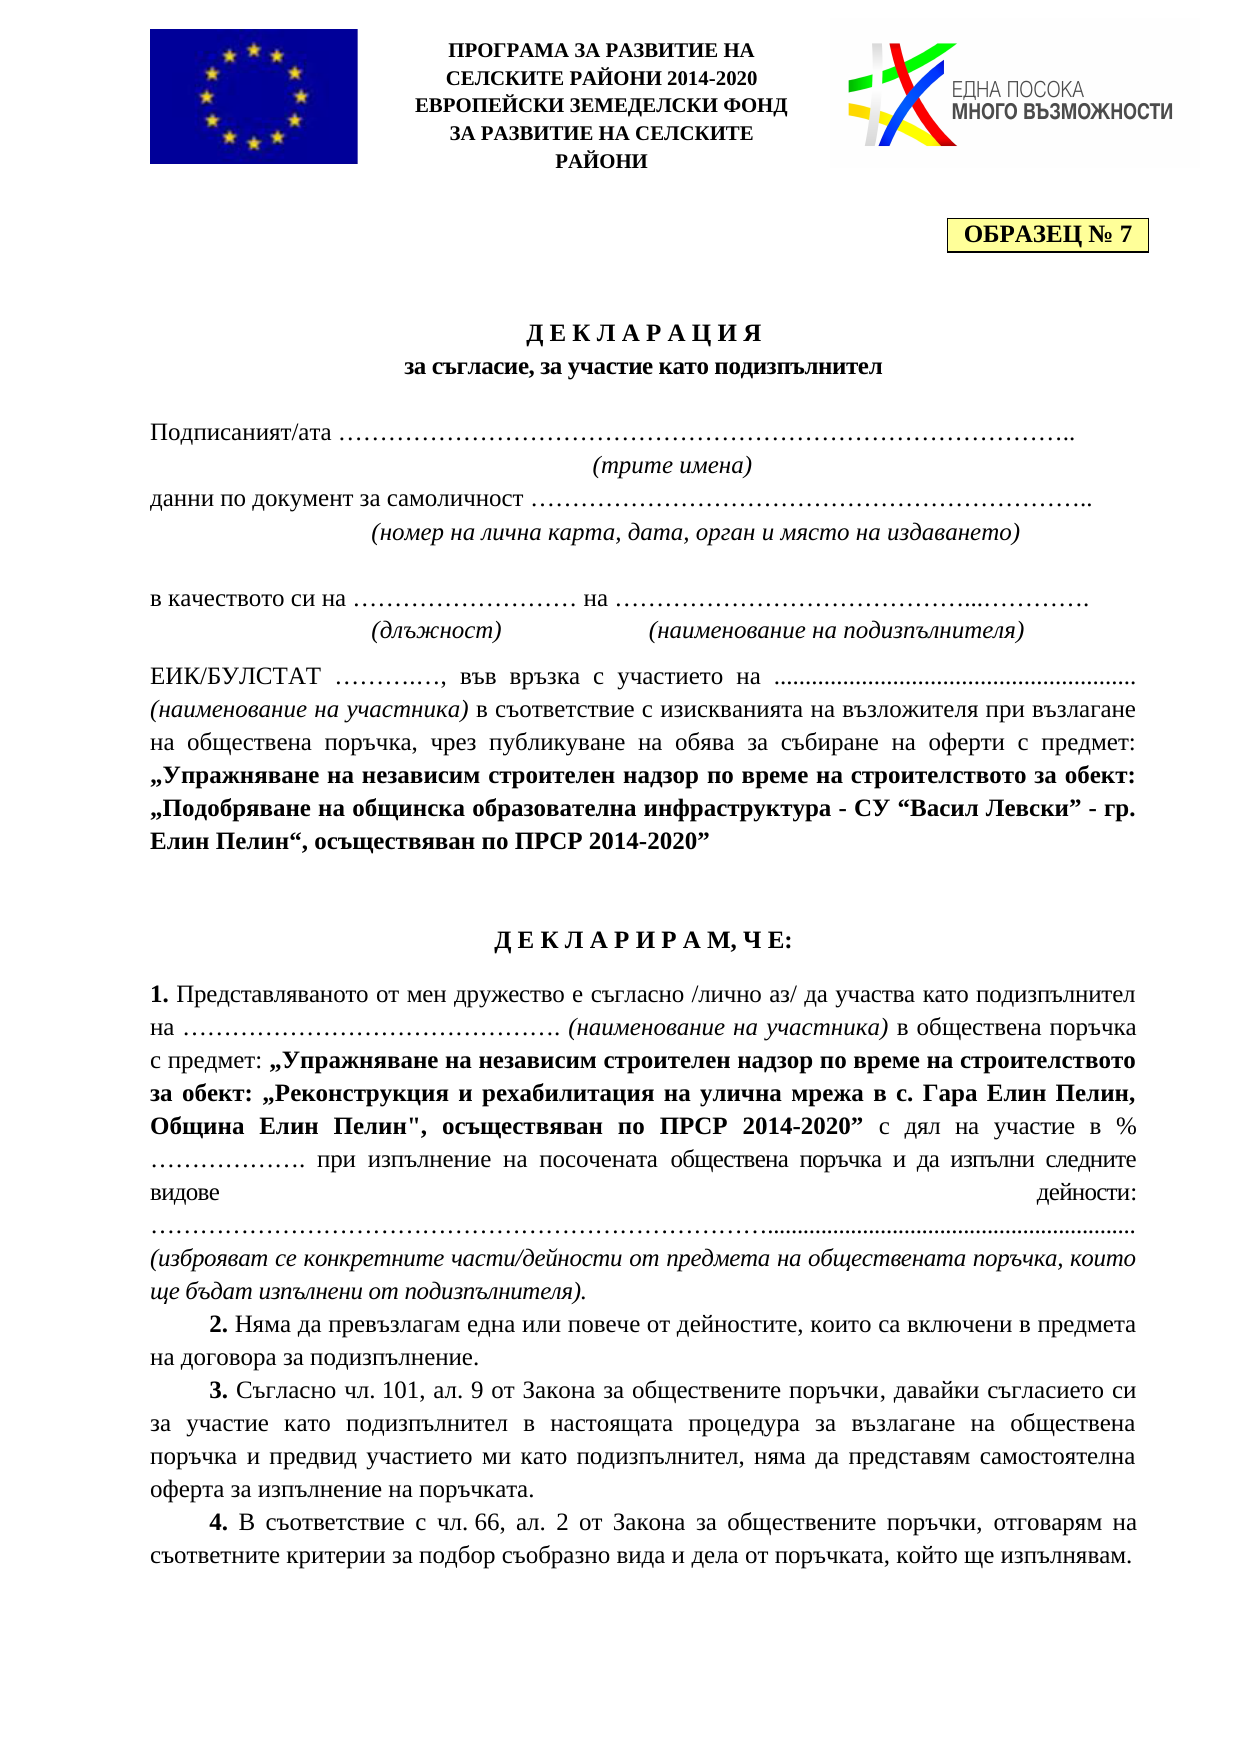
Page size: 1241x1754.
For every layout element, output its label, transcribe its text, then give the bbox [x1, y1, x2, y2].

text 3. Съгласно чл. 101, ал. 9 от Закона за обществените поръчки, давайки съгласието си за участие като подизпълнител в настоящата процедура за възлагане на обществена поръчка и предвид участието ми като подизпълнител, няма да представям самостоятелна оферта за изпълнение на поръчката. [150, 1375, 1137, 1503]
text в качеството си на ……………………… на ……………………………………...…………. [150, 583, 1137, 611]
text за съгласие, за участие като подизпълнител [150, 351, 1137, 380]
text 1. Представляваното от мен дружество е съгласно /лично аз/ да участва като подизпълнител на ………………………………………. (наименование на участника) в обществена поръчка с предмет: „Упражняване на независим строителен надзор по време на строителството за обект: „Реконструкция и рехабилитация на улична мрежа в с. Гара Елин Пелин, Община Елин Пелин", осъществяван по ПРСР 2014-2020” с дял на участие в % ………………. при изпълнение на посочената обществена поръчка и да изпълни следните видове дейности: …………………………………………………………………..............................................................(изброяват се конкретните части/дейности от предмета на обществената поръчка, които ще бъдат изпълнени от подизпълнителя). [150, 979, 1137, 1305]
text Подписаният/ата …………………………………………………………………………….. [150, 417, 1137, 446]
table_header ОБРАЗЕЦ № 7 [948, 219, 1148, 251]
text 4. В съответствие с чл. 66, ал. 2 от Закона за обществените поръчки, отговарям на съответните критерии за подбор съобразно вида и дела от поръчката, който ще изпълнявам. [150, 1507, 1137, 1569]
text (длъжност) (наименование на подизпълнителя) [297, 616, 1137, 644]
text 2. Няма да превъзлагам една или повече от дейностите, които са включени в предмета на договора за подизпълнение. [150, 1309, 1137, 1371]
text Д Е К Л А Р И Р А М, Ч Е: [150, 925, 1137, 954]
text (трите имена) [519, 451, 1137, 479]
text (номер на лична карта, дата, орган и място на издаването) [297, 517, 1137, 545]
text Д Е К Л А Р А Ц И Я [150, 318, 1137, 347]
text ЕИК/БУЛСТАТ ……….…, във връзка с участието на .......................................................... (наименование на участника) в съответствие с изискванията на възложителя при възлагане на обществена поръчка, чрез публикуване на обява за събиране на оферти с предмет: „Упражняване на независим строителен надзор по време на строителството за обект: „Подобряване на общинска образователна инфраструктура - СУ “Васил Левски” - гр. Елин Пелин“, осъществяван по ПРСР 2014-2020” [150, 661, 1137, 855]
text данни по документ за самоличност ………………………………………………………….. [150, 483, 1137, 512]
picture [829, 18, 1200, 168]
